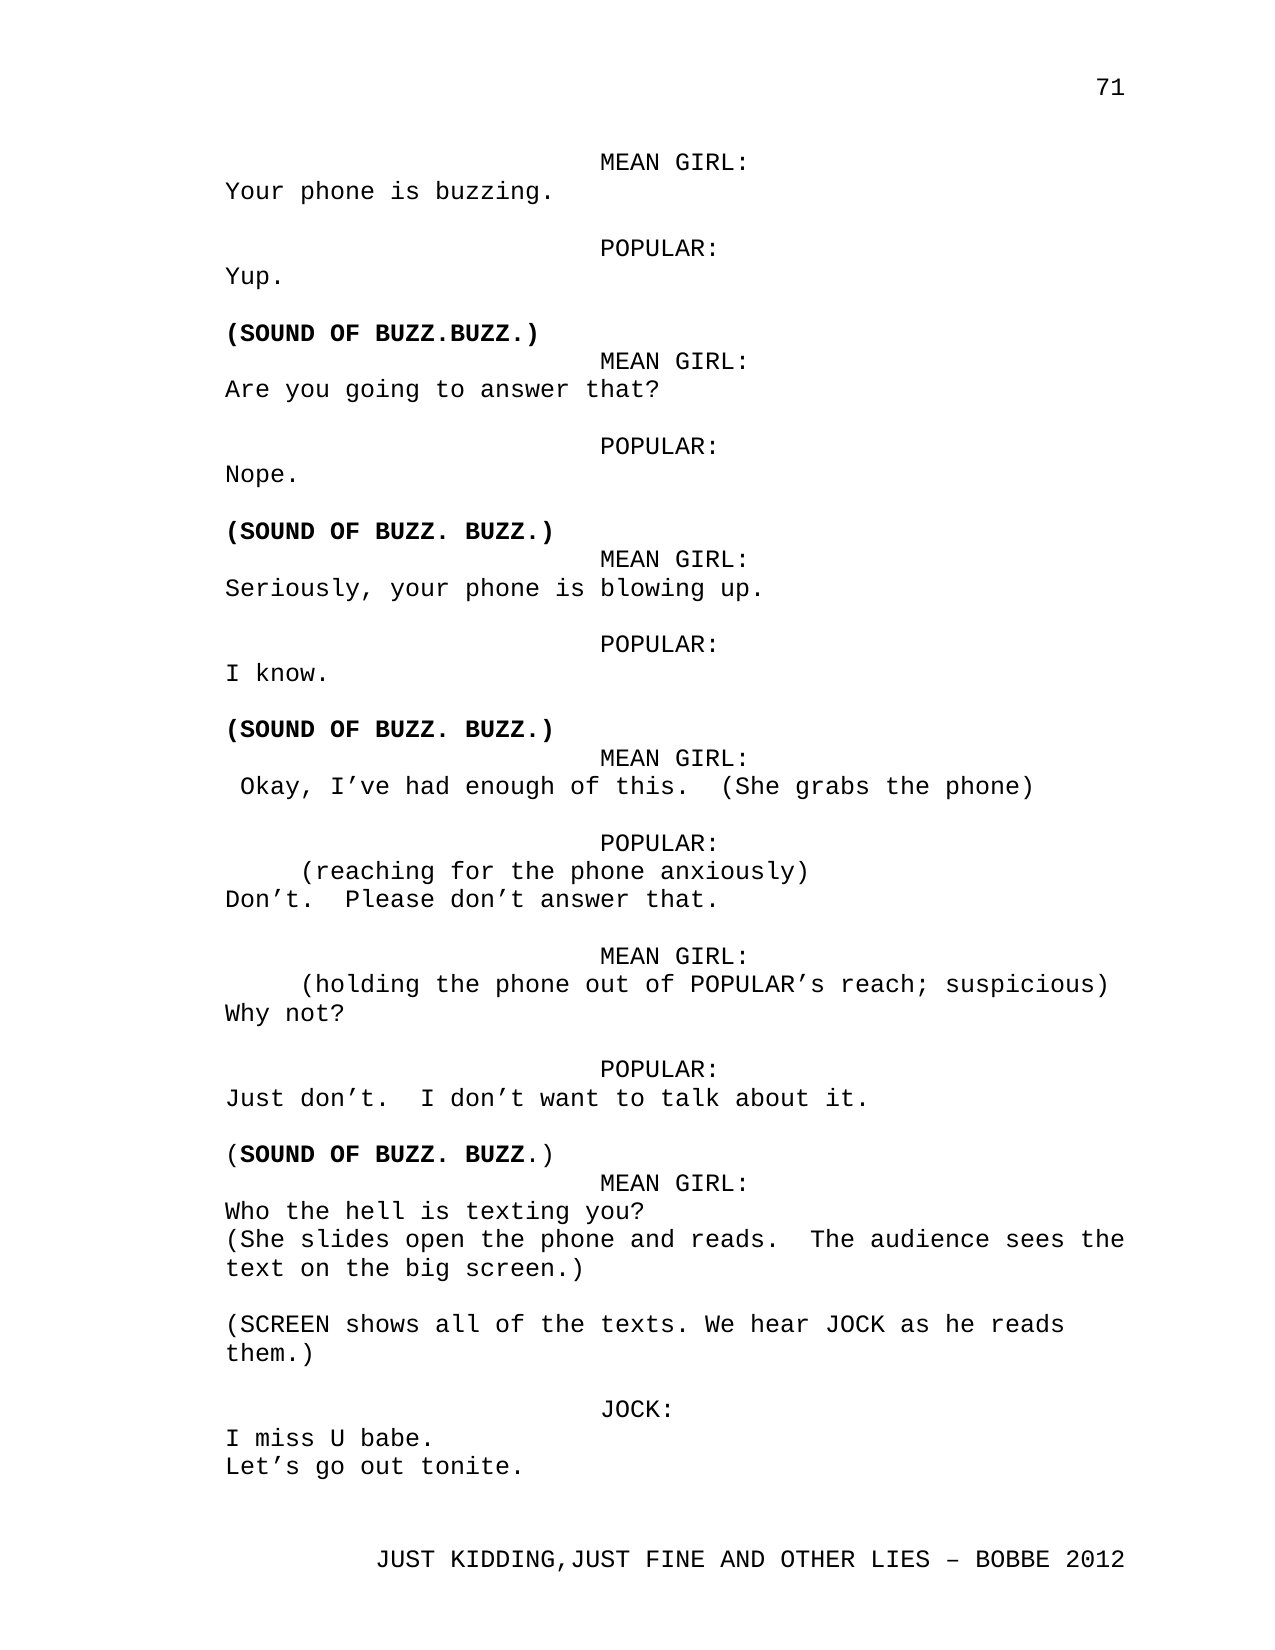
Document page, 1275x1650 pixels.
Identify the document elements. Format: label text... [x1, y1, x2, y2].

text Don’t. Please don’t answer that. [225, 887, 1125, 915]
text (SOUND OF BUZZ. BUZZ.) [225, 717, 1125, 745]
text POPULAR: [225, 632, 1125, 660]
text MEAN GIRL: [225, 547, 1125, 575]
text Okay, I’ve had enough of this. (She grabs the phone) [225, 773, 1125, 802]
text Just don’t. I don’t want to talk about it. [225, 1085, 1125, 1113]
text POPULAR: [225, 1057, 1125, 1085]
text (reaching for the phone anxiously) [225, 858, 1125, 887]
text I miss U babe. [225, 1425, 1125, 1453]
text POPULAR: [225, 830, 1125, 858]
text (SOUND OF BUZZ. BUZZ.) [225, 1142, 1125, 1170]
text POPULAR: [525, 235, 1125, 263]
text I know. [225, 660, 1125, 688]
text POPULAR: [225, 433, 1125, 462]
text Seriously, your phone is blowing up. [225, 575, 1125, 603]
text MEAN GIRL: [225, 943, 1125, 972]
text MEAN GIRL: [225, 745, 1125, 773]
text (SOUND OF BUZZ. BUZZ.) [225, 518, 1125, 547]
text Nope. [225, 462, 1125, 490]
text (SCREEN shows all of the texts. We hear JOCK as he reads them.) [225, 1312, 1125, 1368]
text MEAN GIRL: [225, 1170, 1125, 1198]
text Yup. [225, 263, 1125, 292]
text (holding the phone out of POPULAR’s reach; suspicious) [225, 972, 1125, 1000]
text Your phone is buzzing. [225, 178, 1125, 207]
text Let’s go out tonite. [225, 1453, 1125, 1482]
text Why not? [225, 1000, 1125, 1028]
text Are you going to answer that? [225, 377, 1125, 405]
text (She slides open the phone and reads. The audience sees the text on the big screen.) [225, 1227, 1125, 1283]
text Who the hell is texting you? [225, 1198, 1125, 1227]
text MEAN GIRL: [225, 150, 1125, 178]
text (SOUND OF BUZZ.BUZZ.) [225, 320, 1125, 348]
text JOCK: [525, 1397, 1125, 1425]
text MEAN GIRL: [525, 348, 1125, 377]
